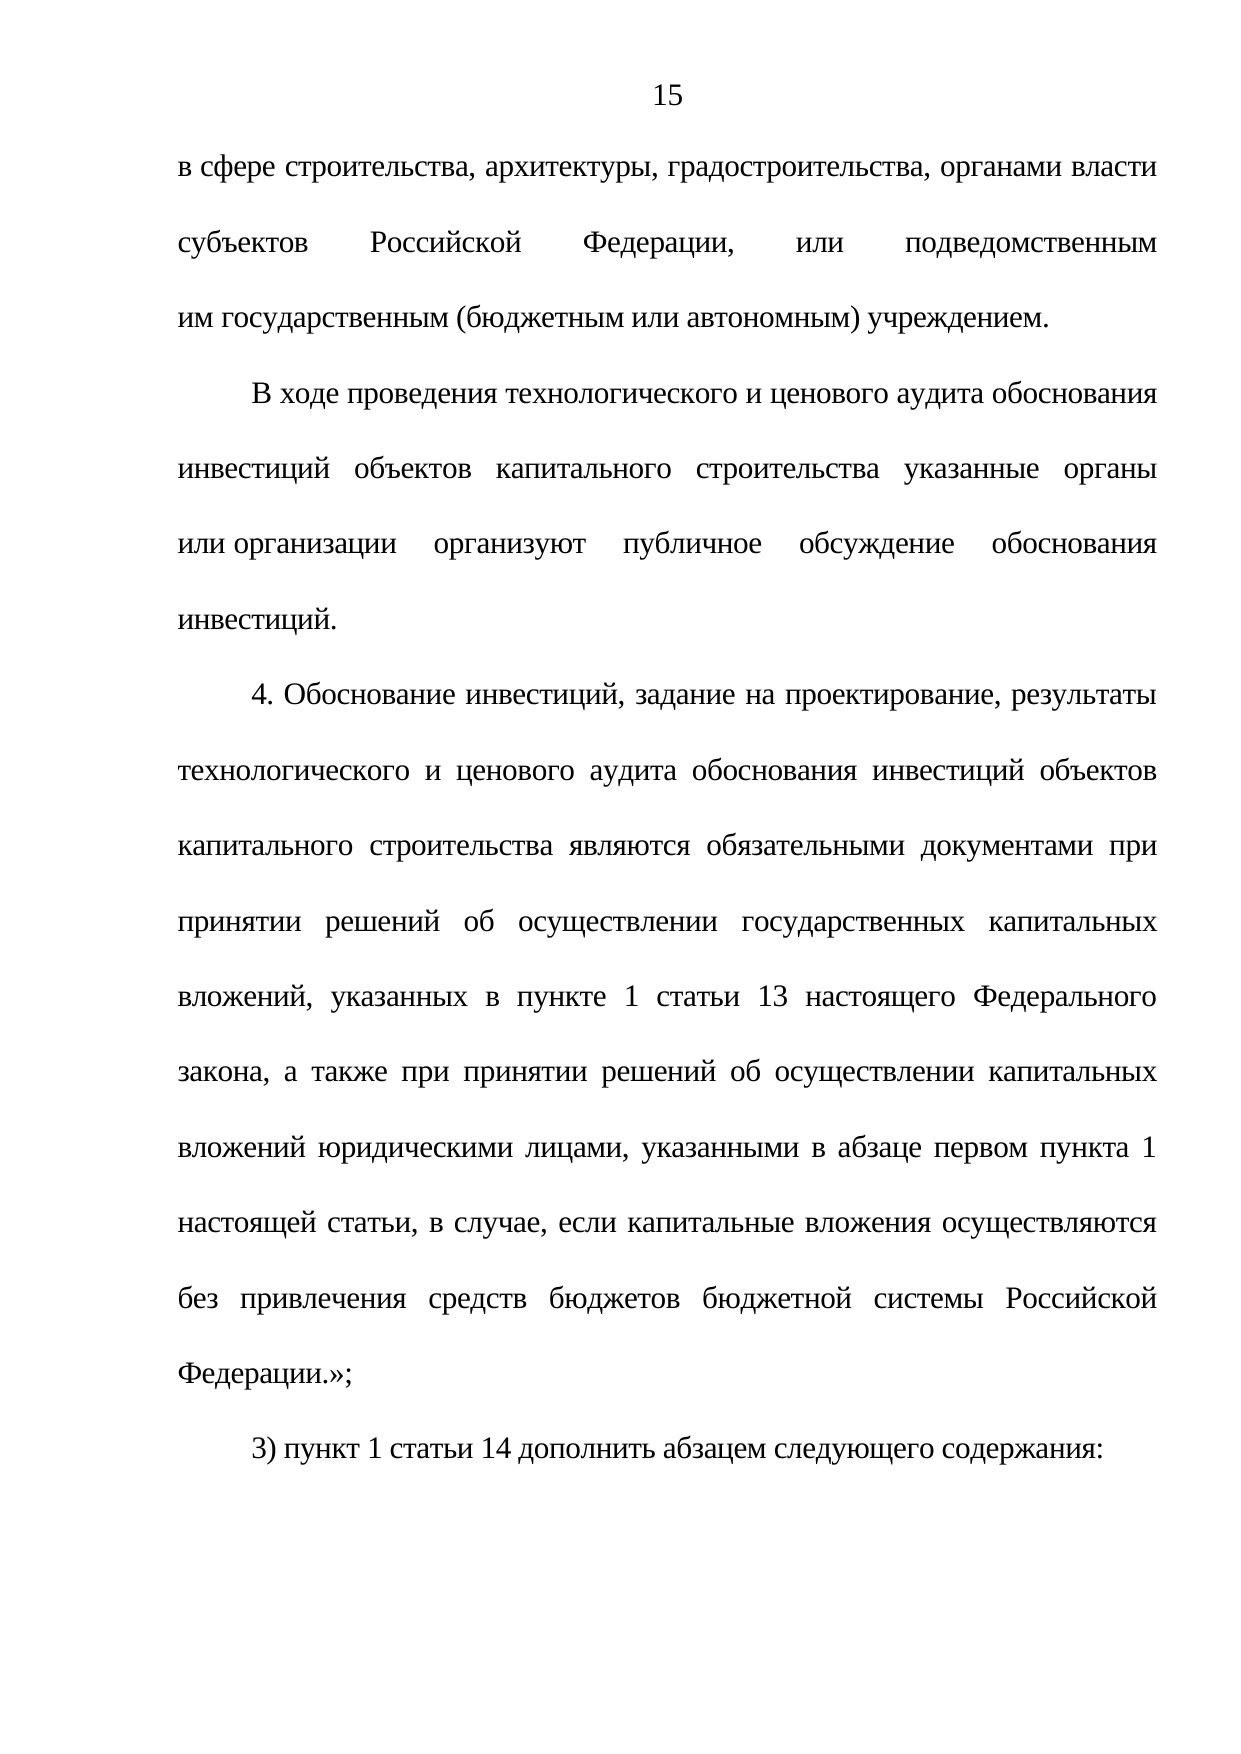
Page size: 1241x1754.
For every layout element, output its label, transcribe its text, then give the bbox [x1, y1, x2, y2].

text 3) пункт 1 статьи 14 дополнить абзацем следующего содержания: [177, 1430, 1157, 1466]
text В ходе проведения технологического и ценового аудита обоснования инвестиций объектов капитального строительства указанные органы или организации организуют публичное обсуждение обоснования инвестиций. [177, 374, 1157, 636]
text 4. Обоснование инвестиций, задание на проектирование, результаты технологического и ценового аудита обоснования инвестиций объектов капитального строительства являются обязательными документами при принятии решений об осуществлении государственных капитальных вложений, указанных в пункте 1 статьи 13 настоящего Федерального закона, а также при принятии решений об осуществлении капитальных вложений юридическими лицами, указанными в абзаце первом пункта 1 настоящей статьи, в случае, если капитальные вложения осуществляются без привлечения средств бюджетов бюджетной системы Российской Федерации.»; [177, 676, 1157, 1390]
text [177, 148, 1157, 334]
